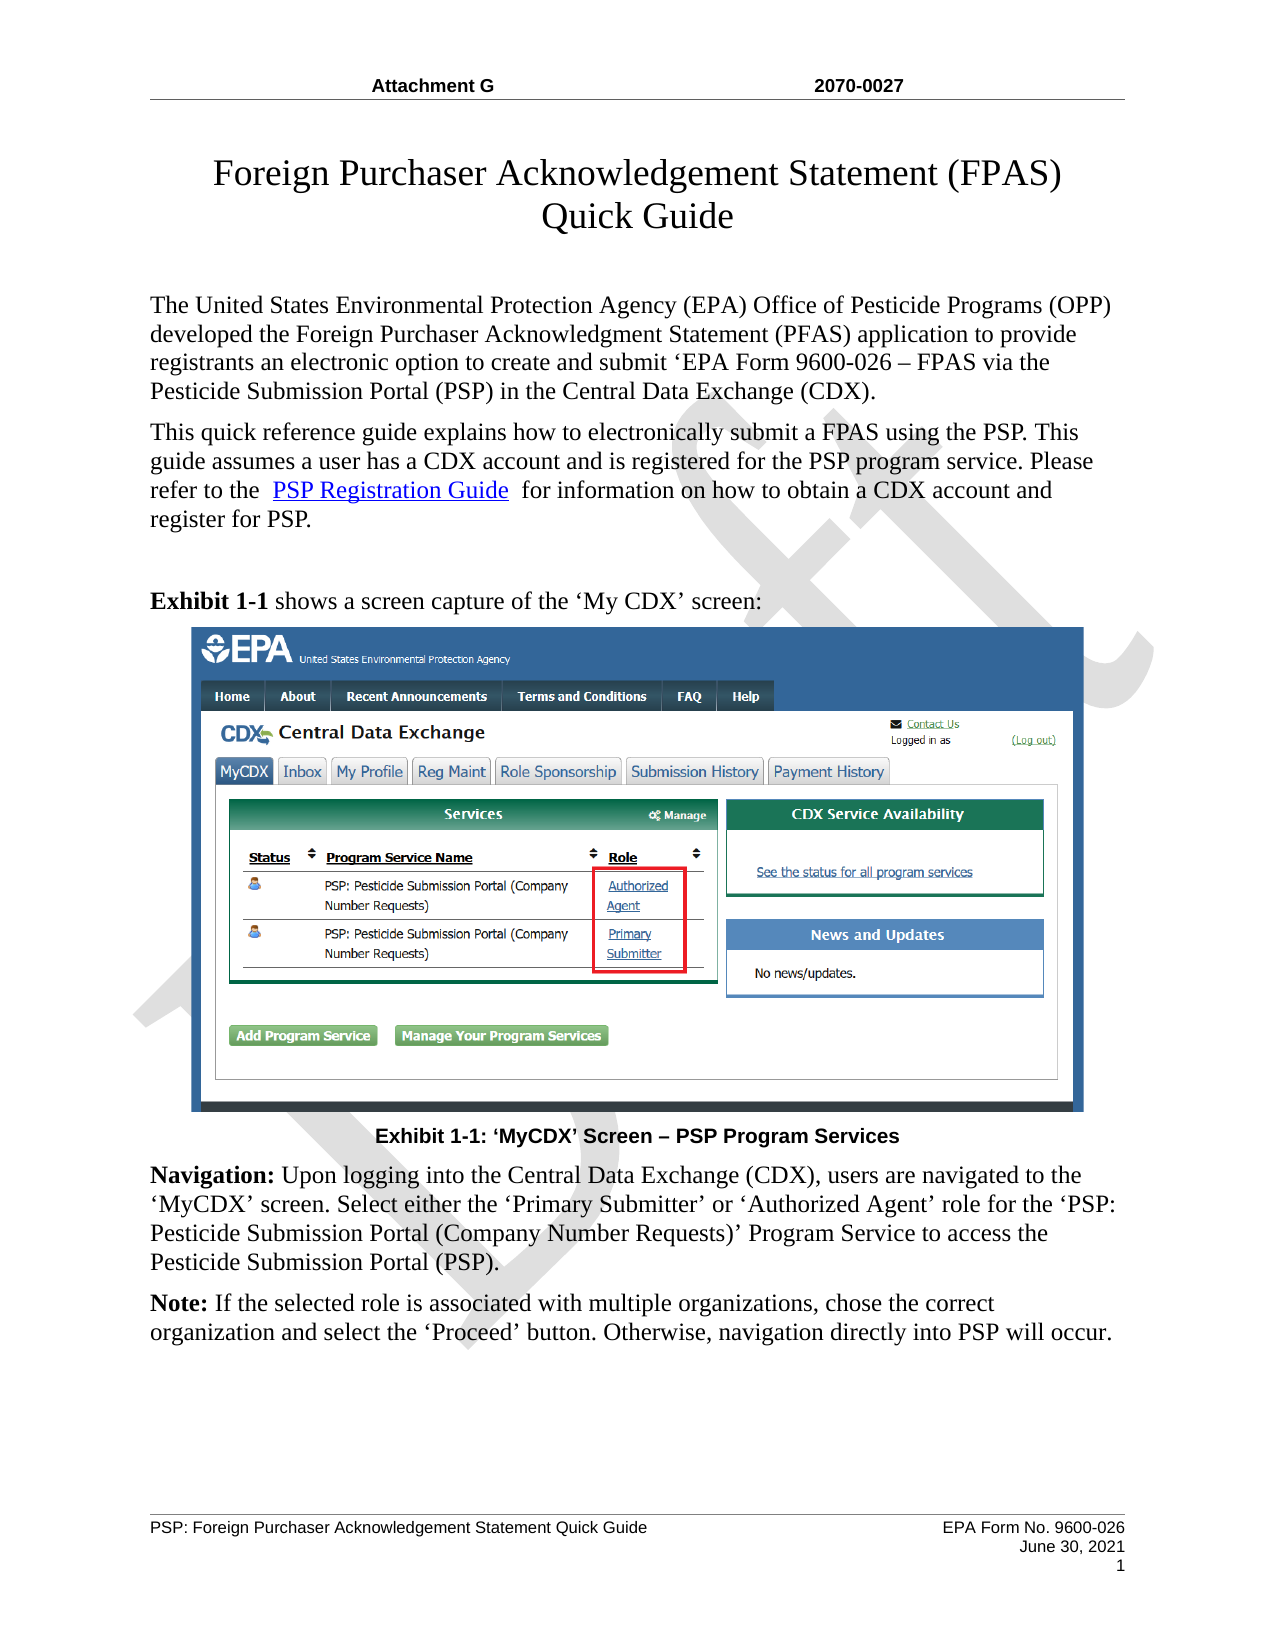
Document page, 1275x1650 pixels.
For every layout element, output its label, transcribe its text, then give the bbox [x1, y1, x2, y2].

text Navigation: Upon logging into the Central Data Exchange (CDX), users are navigated to the ‘MyCDX’ screen. Select either the ‘Primary Submitter’ or ‘Authorized Agent’ role for the ‘PSP: Pesticide Submission Portal (Company Number Requests)’ Program Service to access the Pesticide Submission Portal (PSP). [150, 1161, 1125, 1276]
text Quick Guide [150, 193, 1125, 236]
picture [191, 627, 1084, 1112]
text This quick reference guide explains how to electronically submit a FPAS using the PSP. This guide assumes a user has a CDX account and is registered for the PSP program service. Please refer to the PSP Registration Guide for information on how to obtain a CDX account and register for PSP. [150, 417, 1125, 532]
text The United States Environmental Protection Agency (EPA) Office of Pesticide Programs (OPP) developed the Foreign Purchaser Acknowledgment Statement (PFAS) application to provide registrants an electronic option to create and submit ‘EPA Form 9600-026 – FPAS via the Pesticide Submission Portal (PSP) in the Central Data Exchange (CDX). [150, 290, 1125, 405]
text Foreign Purchaser Acknowledgement Statement (FPAS) [150, 150, 1125, 193]
text Exhibit 1-1: ‘MyCDX’ Screen – PSP Program Services [150, 1124, 1125, 1148]
text Note: If the selected role is associated with multiple organizations, chose the correct organization and select the ‘Proceed’ button. Otherwise, navigation directly into PSP will occur. [150, 1288, 1125, 1346]
text Exhibit 1-1 shows a screen capture of the ‘My CDX’ screen: [150, 586, 1125, 615]
